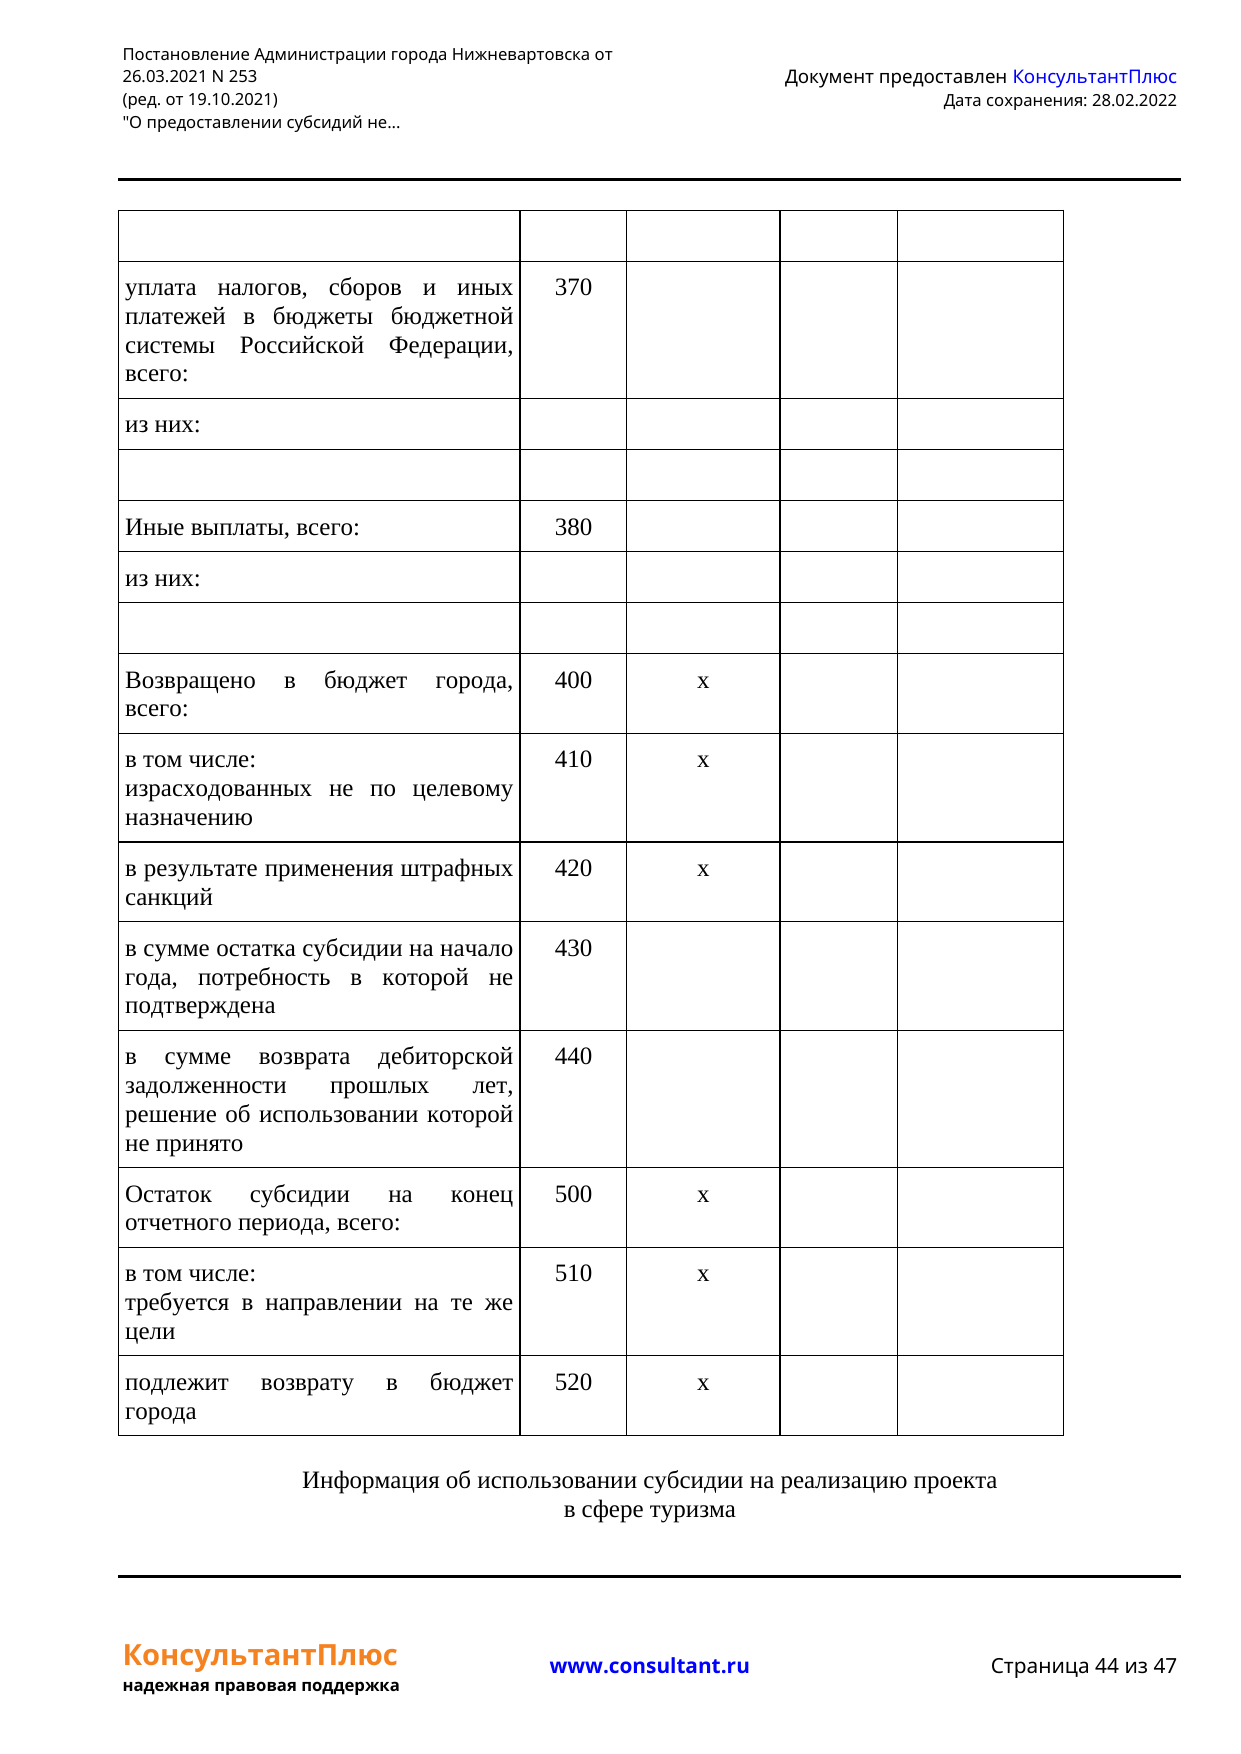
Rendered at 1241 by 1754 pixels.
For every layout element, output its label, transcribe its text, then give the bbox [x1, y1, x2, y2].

table_cell уплата налогов, сборов и иных платежей в бюджеты бюджетной системы Российской Федерации, всего: [119, 262, 519, 398]
table_cell x [627, 1356, 779, 1435]
table_cell [898, 211, 1063, 261]
table_cell [521, 211, 626, 261]
table_cell из них: [119, 399, 519, 449]
table_cell в сумме возврата дебиторской задолженности прошлых лет, решение об использовании которой не принято [119, 1031, 519, 1167]
table_cell [898, 922, 1063, 1030]
table_cell Иные выплаты, всего: [119, 501, 519, 551]
table_cell [781, 399, 897, 449]
table_cell [898, 1356, 1063, 1435]
table_cell [627, 211, 779, 261]
table_cell в сумме остатка субсидии на начало года, потребность в которой не подтверждена [119, 922, 519, 1030]
table_cell [781, 654, 897, 733]
table_cell x [627, 1248, 779, 1355]
table_cell из них: [119, 552, 519, 602]
table_cell [627, 399, 779, 449]
table_cell [627, 922, 779, 1030]
table_cell 370 [521, 262, 626, 398]
table_cell 430 [521, 922, 626, 1030]
table_cell [898, 399, 1063, 449]
table_cell [781, 1168, 897, 1247]
table_cell [781, 922, 897, 1030]
table_cell 420 [521, 843, 626, 921]
table_cell Возвращено в бюджет города, всего: [119, 654, 519, 733]
table_cell Остаток субсидии на конец отчетного периода, всего: [119, 1168, 519, 1247]
table_cell 520 [521, 1356, 626, 1435]
table_cell [627, 501, 779, 551]
table_cell [119, 211, 519, 261]
table_cell в том числе: израсходованных не по целевому назначению [119, 734, 519, 841]
table_cell 400 [521, 654, 626, 733]
table_cell [898, 1031, 1063, 1167]
table_cell [521, 603, 626, 653]
table_cell [781, 1248, 897, 1355]
table_cell 500 [521, 1168, 626, 1247]
table_cell подлежит возврату в бюджет города [119, 1356, 519, 1435]
table_cell [898, 843, 1063, 921]
table_cell [521, 450, 626, 500]
table_cell 440 [521, 1031, 626, 1167]
table_cell 510 [521, 1248, 626, 1355]
table_cell x [627, 1168, 779, 1247]
table_cell [898, 450, 1063, 500]
table_cell x [627, 734, 779, 841]
table_cell [781, 211, 897, 261]
table_cell [119, 603, 519, 653]
table_cell [781, 843, 897, 921]
table_cell x [627, 843, 779, 921]
table_cell [627, 262, 779, 398]
table_cell [898, 603, 1063, 653]
table_cell [781, 603, 897, 653]
table_cell [898, 734, 1063, 841]
table_cell [781, 450, 897, 500]
table_cell [521, 399, 626, 449]
table_cell [119, 450, 519, 500]
text в сфере туризма [118, 1494, 1181, 1522]
table_cell в том числе: требуется в направлении на те же цели [119, 1248, 519, 1355]
table_cell [781, 501, 897, 551]
table_cell [898, 1168, 1063, 1247]
table_cell [521, 552, 626, 602]
table_cell [627, 603, 779, 653]
table_cell [627, 552, 779, 602]
table_cell [898, 552, 1063, 602]
table_cell [627, 450, 779, 500]
table_cell [627, 1031, 779, 1167]
table_cell [781, 1031, 897, 1167]
table_cell [781, 262, 897, 398]
table_cell [898, 262, 1063, 398]
table_cell x [627, 654, 779, 733]
table_cell 410 [521, 734, 626, 841]
table_cell [781, 1356, 897, 1435]
table_cell [898, 1248, 1063, 1355]
table_cell в результате применения штрафных санкций [119, 843, 519, 921]
table_cell 380 [521, 501, 626, 551]
table_cell [781, 552, 897, 602]
table_cell [781, 734, 897, 841]
table_cell [898, 501, 1063, 551]
text Информация об использовании субсидии на реализацию проекта [118, 1465, 1181, 1494]
table_cell [898, 654, 1063, 733]
